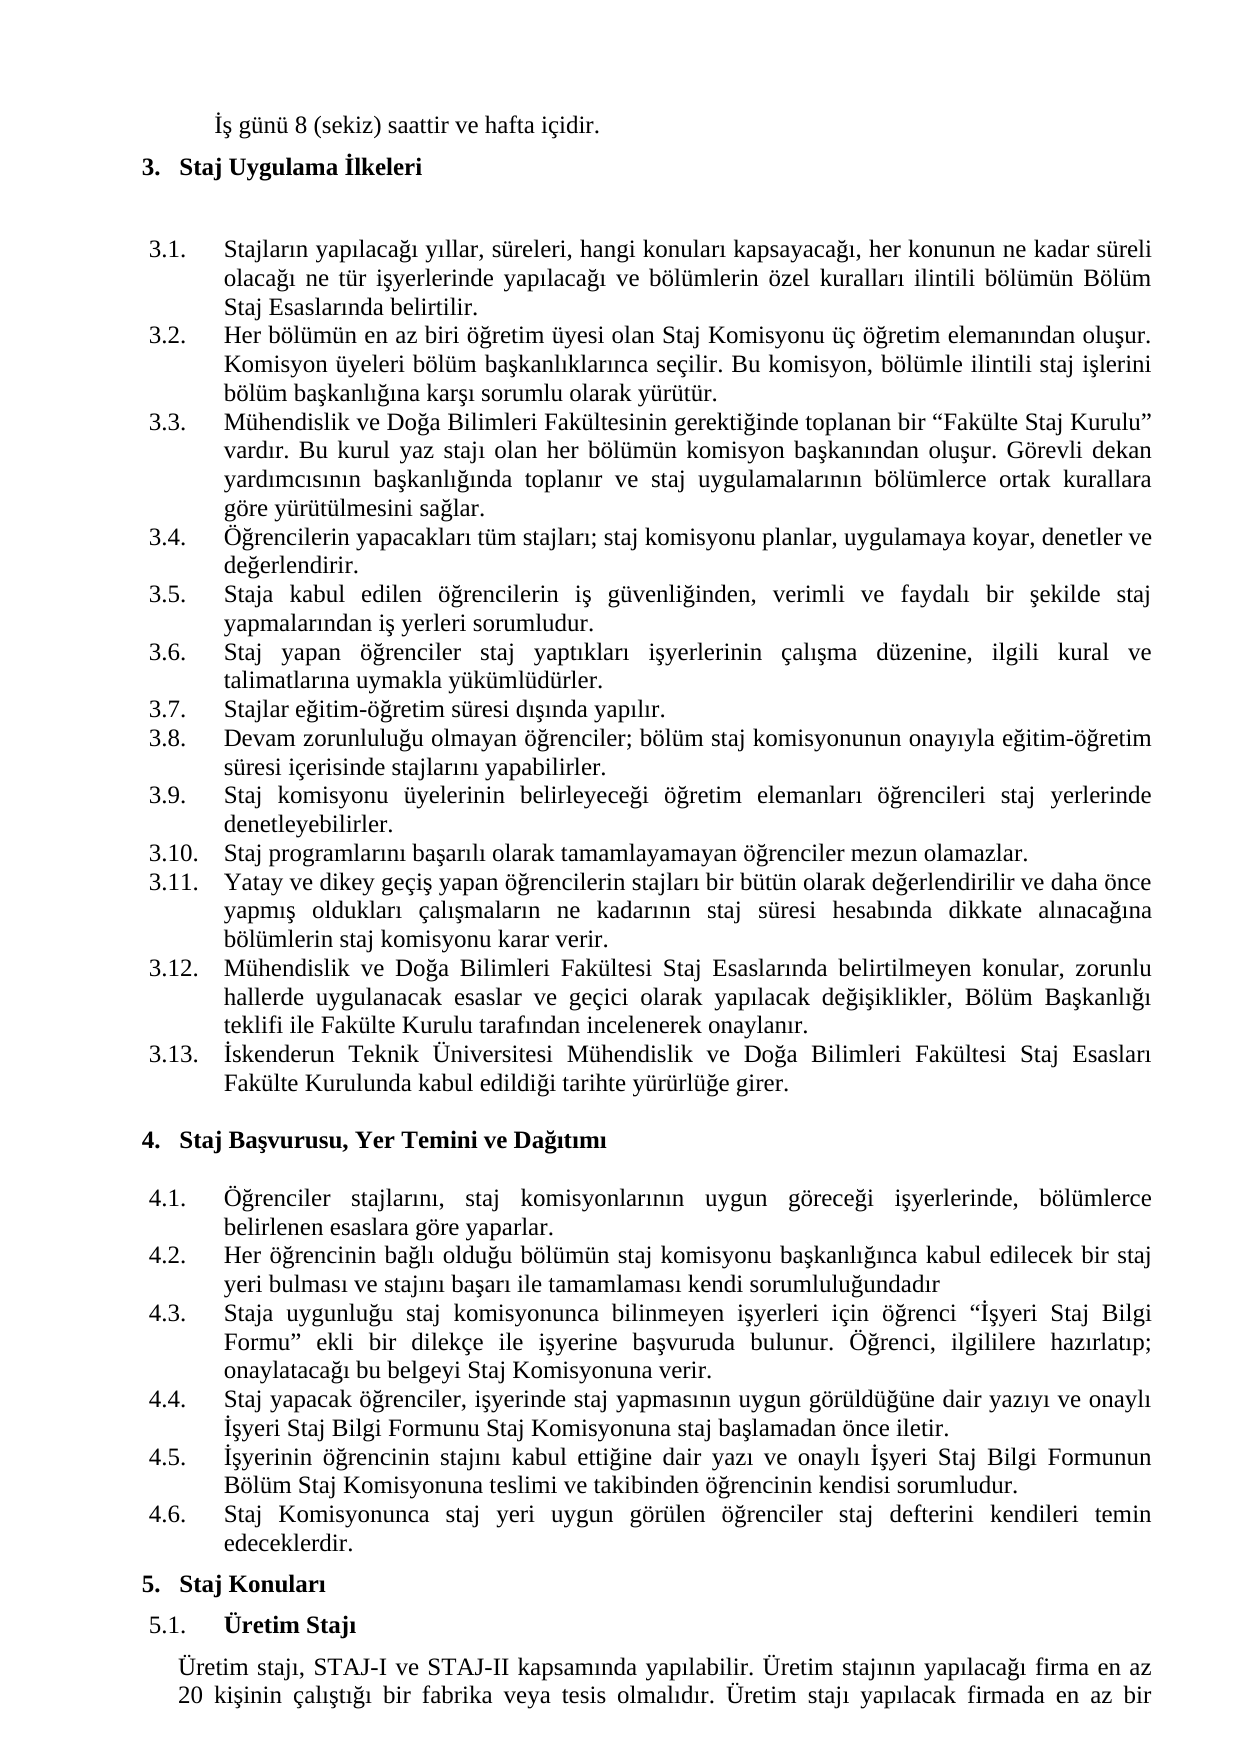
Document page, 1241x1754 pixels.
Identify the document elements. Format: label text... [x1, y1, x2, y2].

list Staj Konuları [142, 1569, 1153, 1598]
list Staj Uygulama İlkeleri [142, 152, 1153, 180]
list Staj yapan öğrenciler staj yaptıkları işyerlerinin çalışma düzenine, ilgili kural ve talimatlarına uymakla yükümlüdürler. [148, 637, 1153, 694]
list Her bölümün en az biri öğretim üyesi olan Staj Komisyonu üç öğretim elemanından oluşur. Komisyon üyeleri bölüm başkanlıklarınca seçilir. Bu komisyon, bölümle ilintili staj işlerini bölüm başkanlığına karşı sorumlu olarak yürütür. [148, 320, 1153, 407]
list Stajlar eğitim-öğretim süresi dışında yapılır. [148, 694, 1153, 723]
list İskenderun Teknik Üniversitesi Mühendislik ve Doğa Bilimleri Fakültesi Staj Esasları Fakülte Kurulunda kabul edildiği tarihte yürürlüğe girer. [148, 1039, 1153, 1097]
list Üretim Stajı [148, 1610, 1153, 1639]
list Öğrencilerin yapacakları tüm stajları; staj komisyonu planlar, uygulamaya koyar, denetler ve değerlendirir. [148, 522, 1153, 579]
list Staja kabul edilen öğrencilerin iş güvenliğinden, verimli ve faydalı bir şekilde staj yapmalarından iş yerleri sorumludur. [148, 579, 1153, 637]
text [178, 1652, 1153, 1709]
list Staj komisyonu üyelerinin belirleyeceği öğretim elemanları öğrencileri staj yerlerinde denetleyebilirler. [148, 780, 1153, 838]
list Her öğrencinin bağlı olduğu bölümün staj komisyonu başkanlığınca kabul edilecek bir staj yeri bulması ve stajını başarı ile tamamlaması kendi sorumluluğundadır [148, 1240, 1153, 1298]
list Yatay ve dikey geçiş yapan öğrencilerin stajları bir bütün olarak değerlendirilir ve daha önce yapmış oldukları çalışmaların ne kadarının staj süresi hesabında dikkate alınacağına bölümlerin staj komisyonu karar verir. [148, 867, 1153, 953]
list Devam zorunluluğu olmayan öğrenciler; bölüm staj komisyonunun onayıyla eğitim-öğretim süresi içerisinde stajlarını yapabilirler. [148, 723, 1153, 780]
list Staj Komisyonunca staj yeri uygun görülen öğrenciler staj defterini kendileri temin edeceklerdir. [148, 1499, 1153, 1557]
list Stajların yapılacağı yıllar, süreleri, hangi konuları kapsayacağı, her konunun ne kadar süreli olacağı ne tür işyerlerinde yapılacağı ve bölümlerin özel kuralları ilintili bölümün Bölüm Staj Esaslarında belirtilir. [148, 234, 1153, 320]
list Staj yapacak öğrenciler, işyerinde staj yapmasının uygun görüldüğüne dair yazıyı ve onaylı İşyeri Staj Bilgi Formunu Staj Komisyonuna staj başlamadan önce iletir. [148, 1384, 1153, 1442]
list Öğrenciler stajlarını, staj komisyonlarının uygun göreceği işyerlerinde, bölümlerce belirlenen esaslara göre yaparlar. [148, 1183, 1153, 1240]
list Staj programlarını başarılı olarak tamamlayamayan öğrenciler mezun olamazlar. [148, 838, 1153, 867]
list Staj Başvurusu, Yer Temini ve Dağıtımı [142, 1125, 1153, 1154]
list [214, 110, 1153, 139]
list Staja uygunluğu staj komisyonunca bilinmeyen işyerleri için öğrenci “İşyeri Staj Bilgi Formu” ekli bir dilekçe ile işyerine başvuruda bulunur. Öğrenci, ilgililere hazırlatıp; onaylatacağı bu belgeyi Staj Komisyonuna verir. [148, 1298, 1153, 1384]
list Mühendislik ve Doğa Bilimleri Fakültesinin gerektiğinde toplanan bir “Fakülte Staj Kurulu” vardır. Bu kurul yaz stajı olan her bölümün komisyon başkanından oluşur. Görevli dekan yardımcısının başkanlığında toplanır ve staj uygulamalarının bölümlerce ortak kurallara göre yürütülmesini sağlar. [148, 407, 1153, 522]
list İşyerinin öğrencinin stajını kabul ettiğine dair yazı ve onaylı İşyeri Staj Bilgi Formunun Bölüm Staj Komisyonuna teslimi ve takibinden öğrencinin kendisi sorumludur. [148, 1442, 1153, 1499]
list Mühendislik ve Doğa Bilimleri Fakültesi Staj Esaslarında belirtilmeyen konular, zorunlu hallerde uygulanacak esaslar ve geçici olarak yapılacak değişiklikler, Bölüm Başkanlığı teklifi ile Fakülte Kurulu tarafından incelenerek onaylanır. [148, 953, 1153, 1039]
